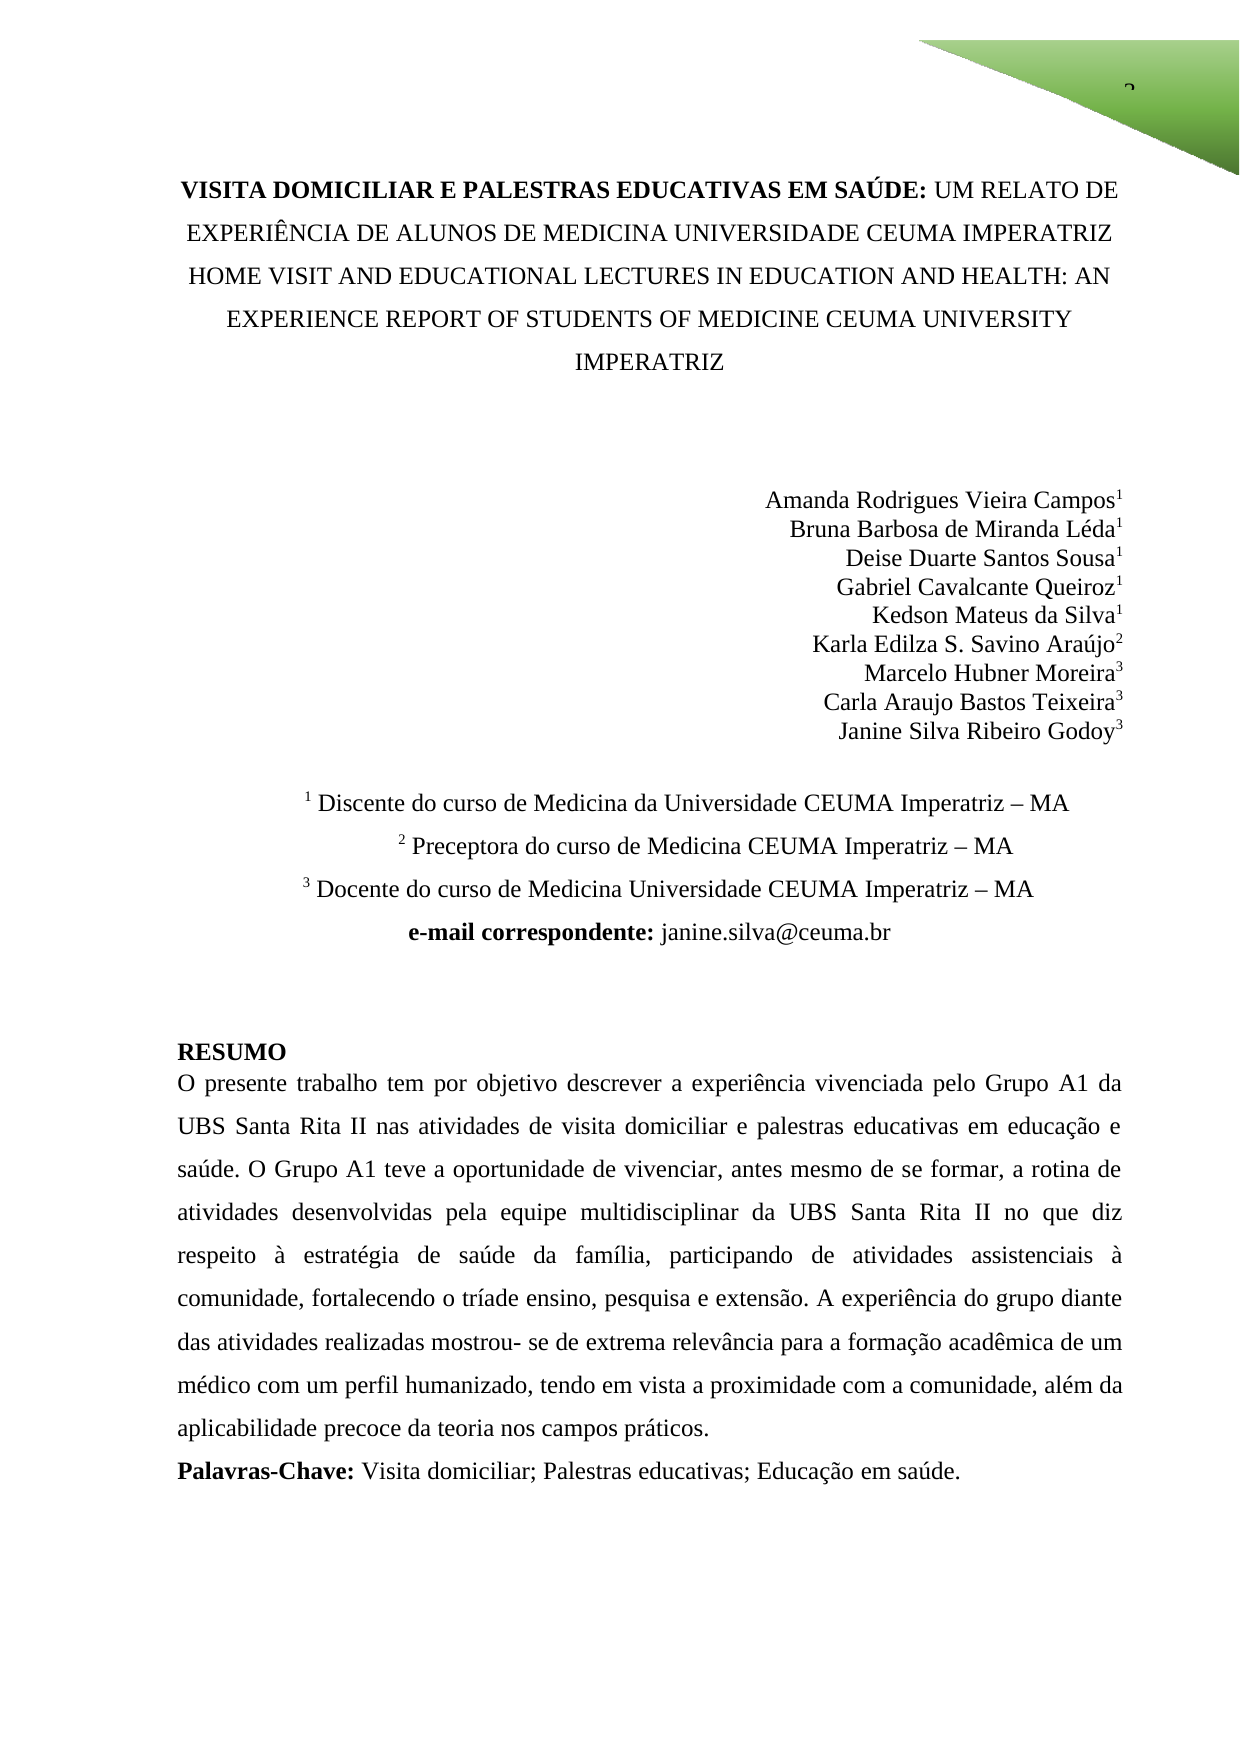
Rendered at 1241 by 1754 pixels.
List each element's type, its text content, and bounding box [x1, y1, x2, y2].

text O presente trabalho tem por objetivo descrever a experiência vivenciada pelo Grupo A1 da UBS Santa Rita II nas atividades de visita domiciliar e palestras educativas em educação e saúde. O Grupo A1 teve a oportunidade de vivenciar, antes mesmo de se formar, a rotina de atividades desenvolvidas pela equipe multidisciplinar da UBS Santa Rita II no que diz respeito à estratégia de saúde da família, participando de atividades assistenciais à comunidade, fortalecendo o tríade ensino, pesquisa e extensão. A experiência do grupo diante das atividades realizadas mostrou- se de extrema relevância para a formação acadêmica de um médico com um perfil humanizado, tendo em vista a proximidade com a comunidade, além da aplicabilidade precoce da teoria nos campos práticos. [177, 1068, 1123, 1442]
text Karla Edilza S. Savino Araújo2 Marcelo Hubner Moreira3 Carla Araujo Bastos Teixeira3 Janine Silva Ribeiro Godoy3 [811, 629, 1123, 744]
text VISITA DOMICILIAR E PALESTRAS EDUCATIVAS EM SAÚDE: UM RELATO DE EXPERIÊNCIA DE ALUNOS DE MEDICINA UNIVERSIDADE CEUMA IMPERATRIZ HOME VISIT AND EDUCATIONAL LECTURES IN EDUCATION AND HEALTH: AN EXPERIENCE REPORT OF STUDENTS OF MEDICINE CEUMA UNIVERSITY IMPERATRIZ [178, 175, 1121, 376]
text e-mail correspondente: janine.silva@ceuma.br [408, 917, 1196, 946]
subtitle RESUMO [177, 1037, 1196, 1066]
text 1 Discente do curso de Medicina da Universidade CEUMA Imperatriz – MA [304, 788, 1196, 816]
text 3 Docente do curso de Medicina Universidade CEUMA Imperatriz – MA [303, 874, 1196, 903]
text Amanda Rodrigues Vieira Campos1 Bruna Barbosa de Miranda Léda1 Deise Duarte Santos Sousa1 Gabriel Cavalcante Queiroz1 Kedson Mateus da Silva1 [763, 486, 1123, 629]
picture [918, 39, 1240, 175]
text 2 Preceptora do curso de Medicina CEUMA Imperatriz – MA [398, 831, 1196, 859]
text Palavras-Chave: Visita domiciliar; Palestras educativas; Educação em saúde. [177, 1456, 1196, 1485]
